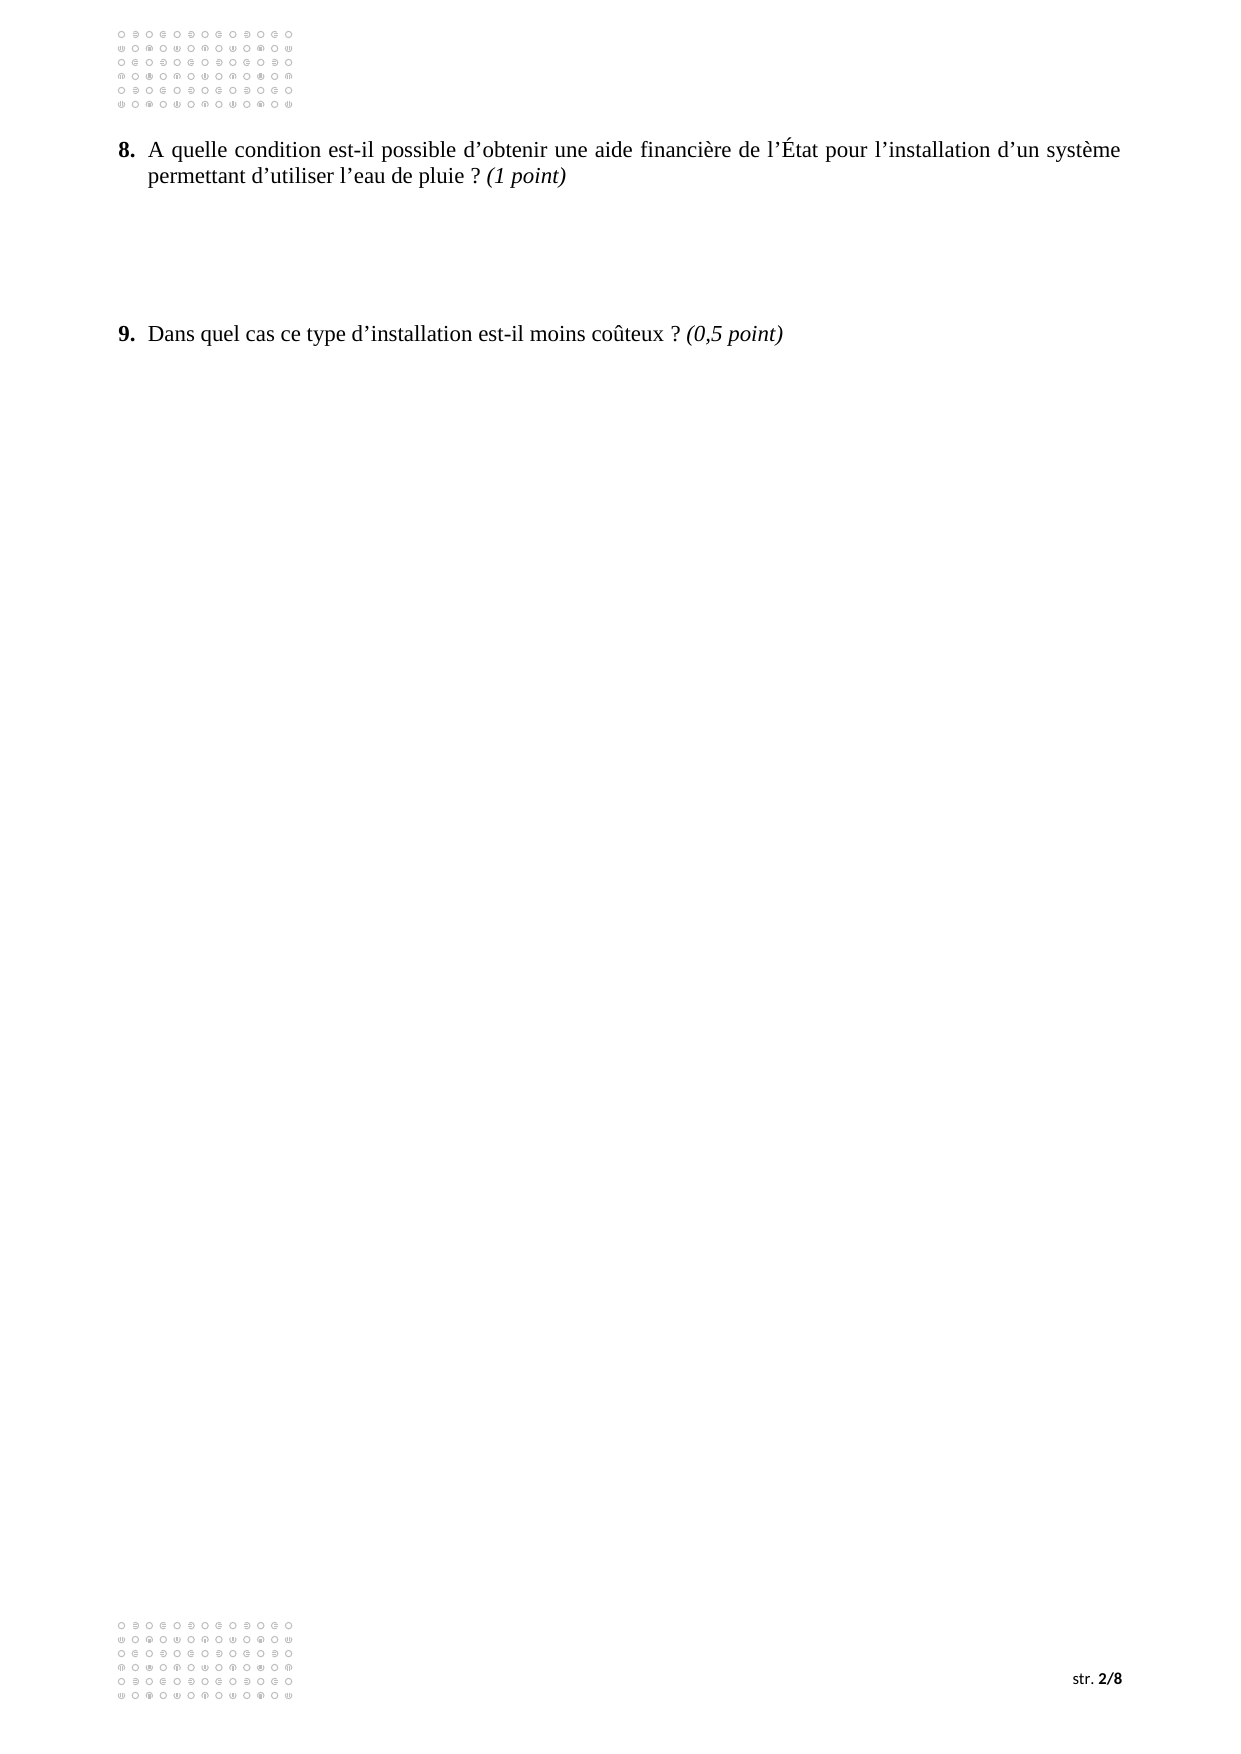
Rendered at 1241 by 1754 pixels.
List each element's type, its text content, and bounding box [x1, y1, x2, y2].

list Dans quel cas ce type d’installation est-il moins coûteux ? (0,5 point) [118, 320, 1122, 347]
list A quelle condition est-il possible d’obtenir une aide financière de l’État pour l’installation d’un système permettant d’utiliser l’eau de pluie ? (1 point) [118, 136, 1122, 188]
